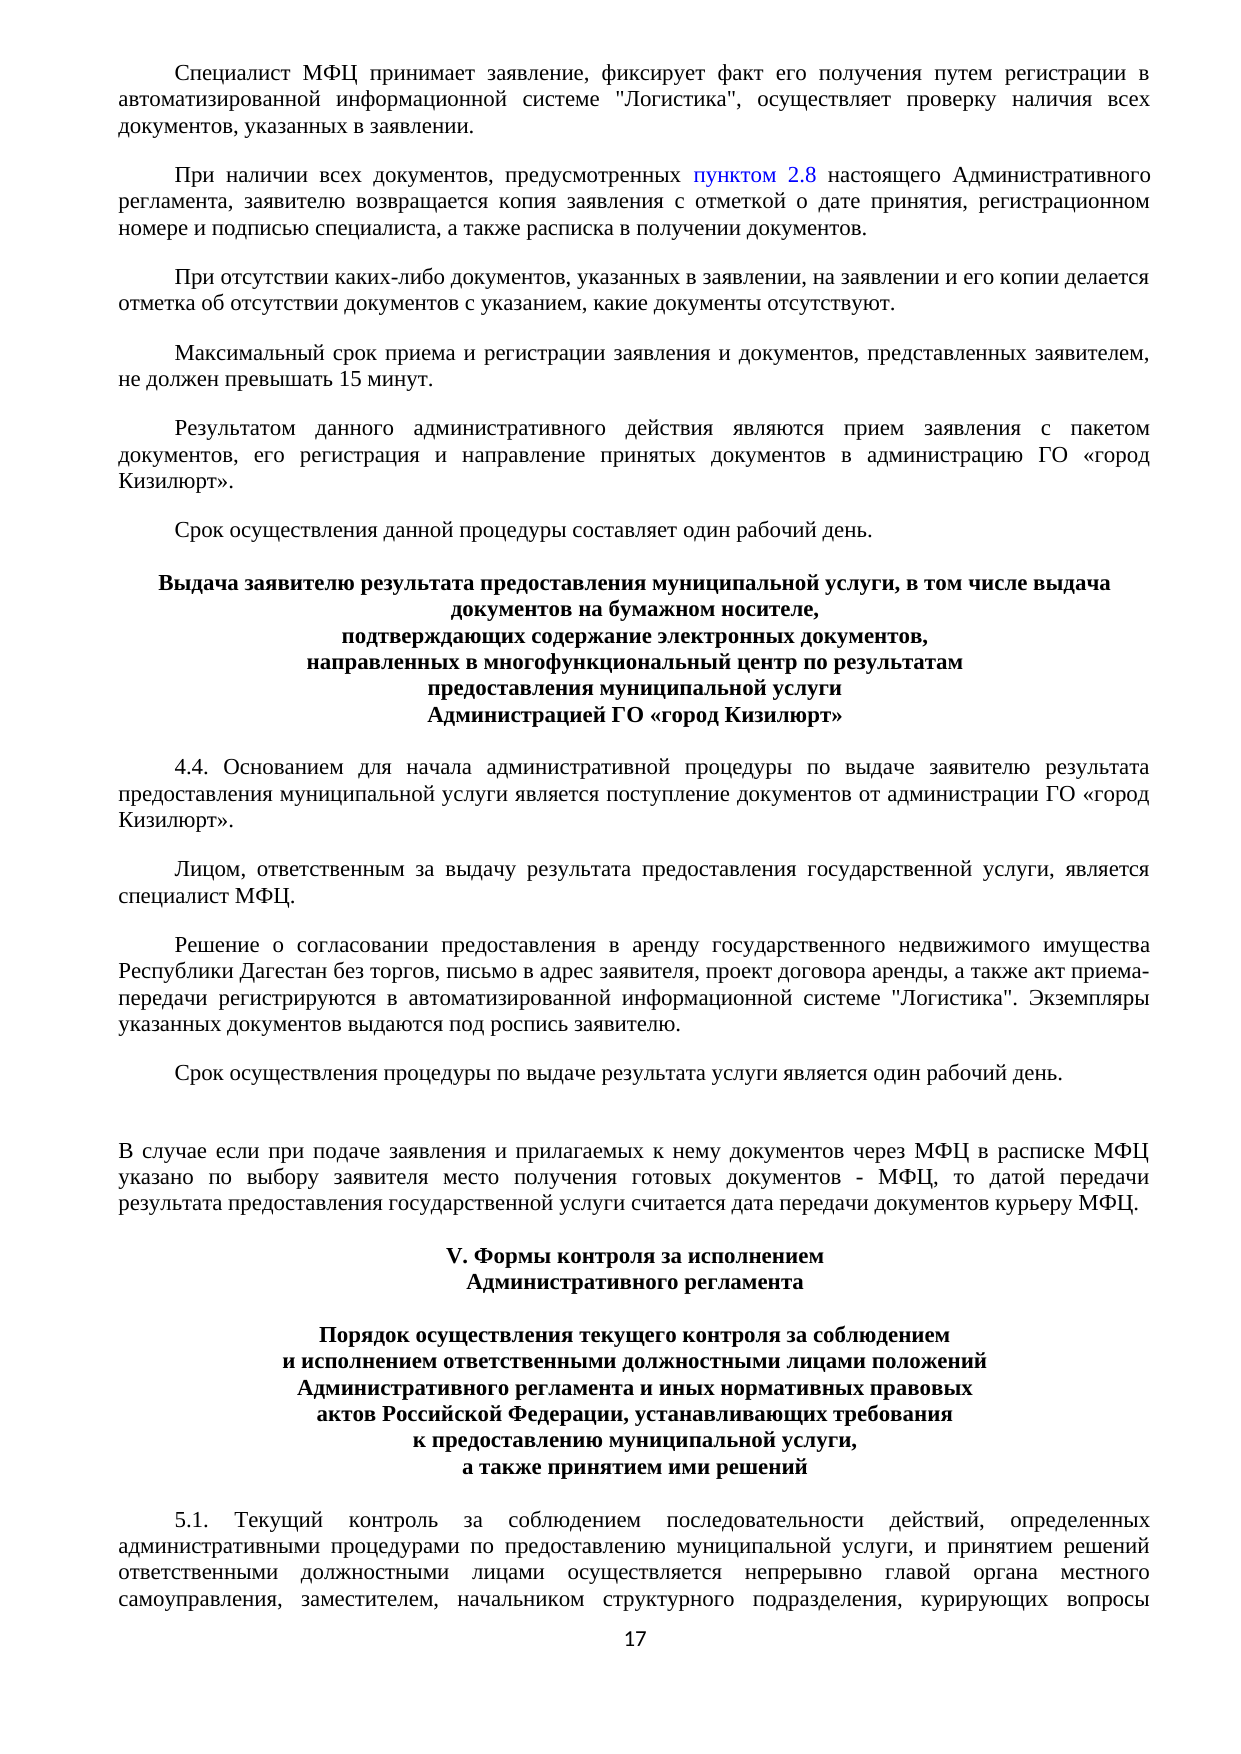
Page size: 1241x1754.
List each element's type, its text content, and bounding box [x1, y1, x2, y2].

title направленных в многофункциональный центр по результатам [118, 648, 1152, 674]
title и исполнением ответственными должностными лицами положений [118, 1347, 1152, 1374]
text Срок осуществления процедуры по выдаче результата услуги является один рабочий день. [118, 1059, 1152, 1086]
text 4.4. Основанием для начала административной процедуры по выдаче заявителю результата предоставления муниципальной услуги является поступление документов от администрации ГО «город Кизилюрт». [118, 753, 1152, 832]
text Результатом данного административного действия являются прием заявления с пакетом документов, его регистрация и направление принятых документов в администрацию ГО «город Кизилюрт». [118, 414, 1152, 493]
text Специалист МФЦ принимает заявление, фиксирует факт его получения путем регистрации в автоматизированной информационной системе "Логистика", осуществляет проверку наличия всех документов, указанных в заявлении. [118, 59, 1152, 138]
text Лицом, ответственным за выдачу результата предоставления государственной услуги, является специалист МФЦ. [118, 855, 1152, 908]
title к предоставлению муниципальной услуги, [118, 1427, 1152, 1453]
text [118, 1506, 1152, 1611]
title Администрацией ГО «город Кизилюрт» [118, 701, 1152, 727]
text При наличии всех документов, предусмотренных пунктом 2.8 настоящего Административного регламента, заявителю возвращается копия заявления с отметкой о дате принятия, регистрационном номере и подписью специалиста, а также расписка в получении документов. [118, 161, 1152, 240]
title подтверждающих содержание электронных документов, [118, 622, 1152, 648]
title актов Российской Федерации, устанавливающих требования [118, 1400, 1152, 1427]
title Административного регламента [118, 1268, 1152, 1295]
title предоставления муниципальной услуги [118, 674, 1152, 701]
text Решение о согласовании предоставления в аренду государственного недвижимого имущества Республики Дагестан без торгов, письмо в адрес заявителя, проект договора аренды, а также акт приема-передачи регистрируются в автоматизированной информационной системе "Логистика". Экземпляры указанных документов выдаются под роспись заявителю. [118, 931, 1152, 1036]
title Выдача заявителю результата предоставления муниципальной услуги, в том числе выдача документов на бумажном носителе, [118, 569, 1152, 622]
title Порядок осуществления текущего контроля за соблюдением [118, 1321, 1152, 1347]
title Административного регламента и иных нормативных правовых [118, 1374, 1152, 1400]
text Максимальный срок приема и регистрации заявления и документов, представленных заявителем, не должен превышать 15 минут. [118, 339, 1152, 391]
title V. Формы контроля за исполнением [118, 1242, 1152, 1268]
text В случае если при подаче заявления и прилагаемых к нему документов через МФЦ в расписке МФЦ указано по выбору заявителя место получения готовых документов - МФЦ, то датой передачи результата предоставления государственной услуги считается дата передачи документов курьеру МФЦ. [118, 1109, 1152, 1216]
title а также принятием ими решений [118, 1453, 1152, 1479]
text При отсутствии каких-либо документов, указанных в заявлении, на заявлении и его копии делается отметка об отсутствии документов с указанием, какие документы отсутствуют. [118, 263, 1152, 316]
text Срок осуществления данной процедуры составляет один рабочий день. [118, 516, 1152, 543]
